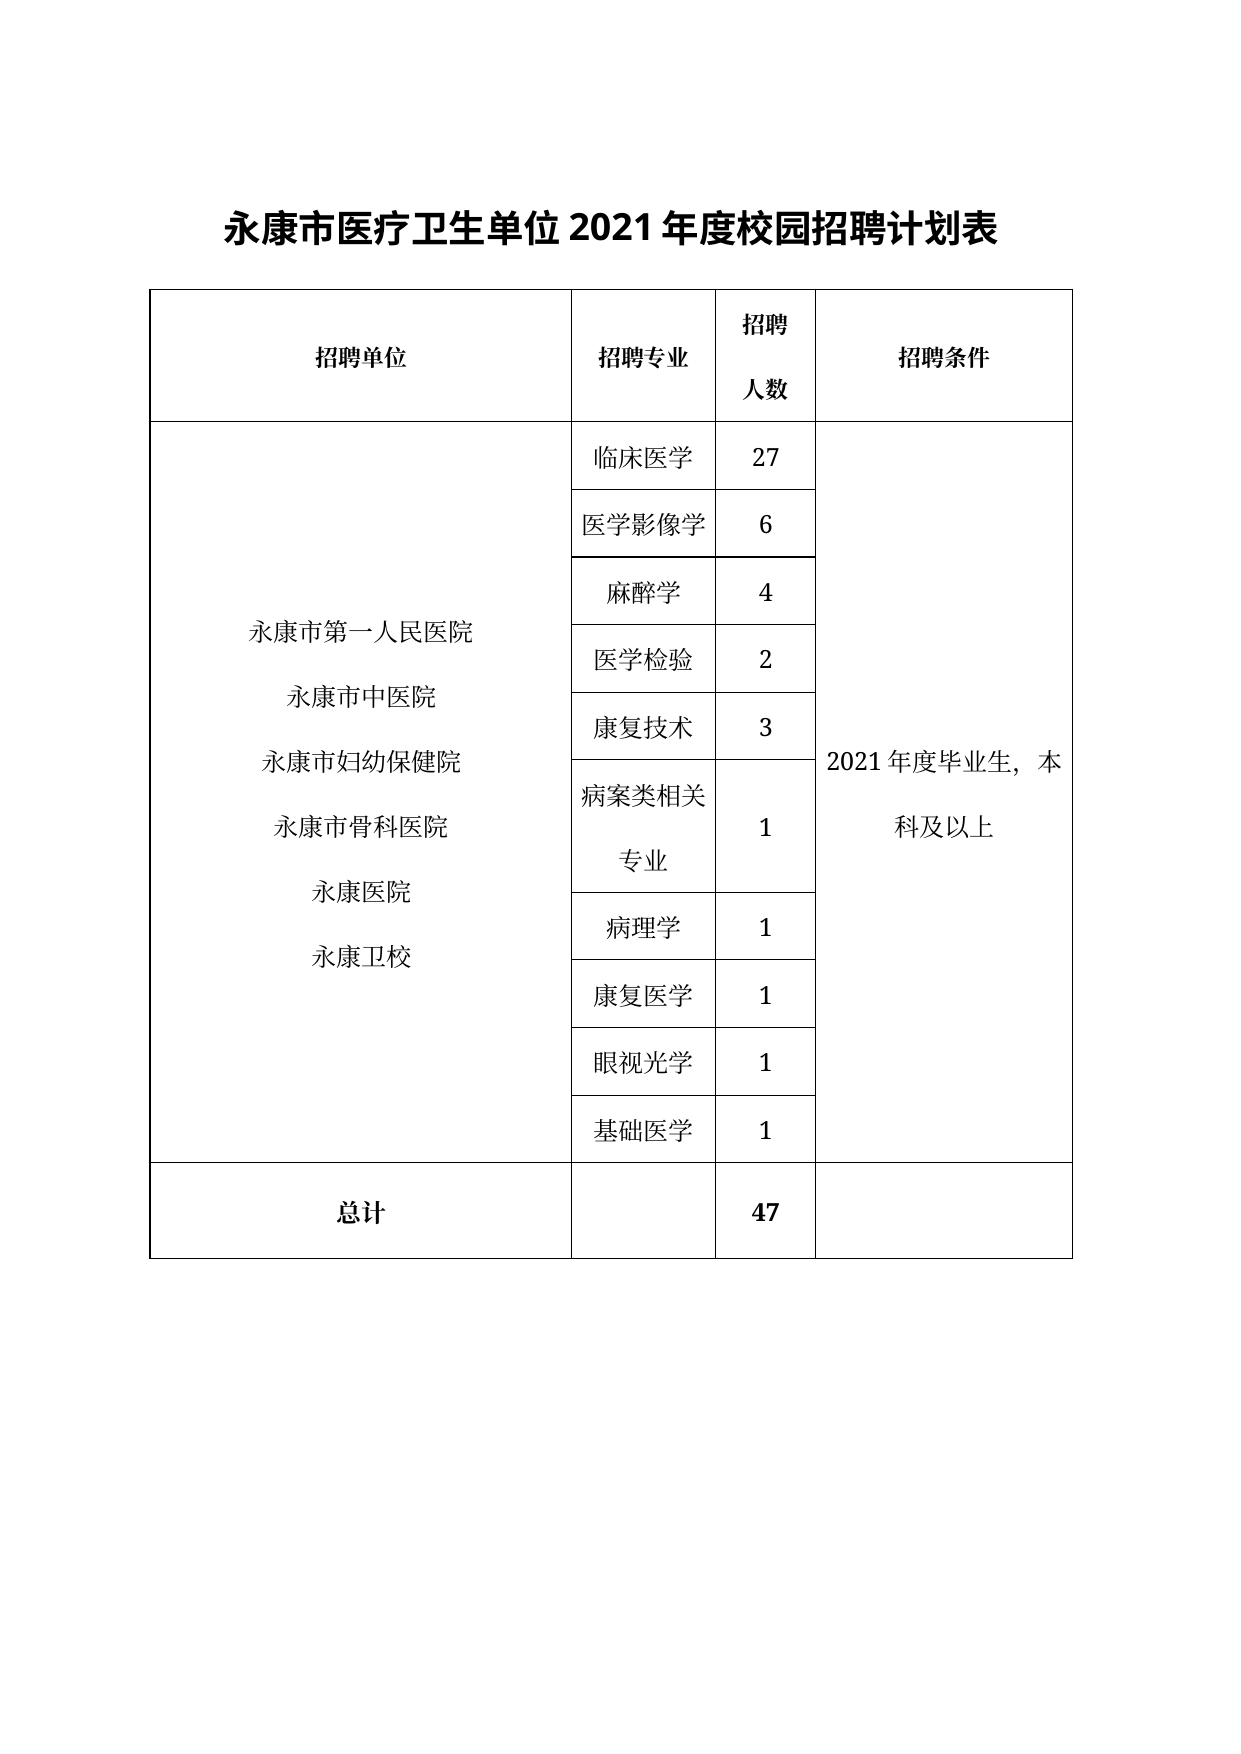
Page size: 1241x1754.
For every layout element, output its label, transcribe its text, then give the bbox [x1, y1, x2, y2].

table_cell 康复技术 [572, 693, 715, 759]
table_cell [572, 1163, 715, 1258]
table_cell 4 [716, 558, 815, 624]
table_cell 招聘条件 [816, 290, 1072, 421]
table_cell 2021年度毕业生，本科及以上 [816, 422, 1072, 1162]
table_cell 总计 [151, 1163, 571, 1258]
table_cell 招聘 人数 [716, 290, 815, 421]
table_cell 1 [716, 960, 815, 1027]
table_header 永康市医疗卫生单位2021年度校园招聘计划表 [150, 162, 1072, 288]
table_cell 1 [716, 893, 815, 959]
table_cell 1 [716, 1096, 815, 1162]
table_cell 47 [716, 1163, 815, 1258]
table_cell 病理学 [572, 893, 715, 959]
table_cell 康复医学 [572, 960, 715, 1027]
table_cell 2 [716, 625, 815, 692]
table_cell 招聘专业 [572, 290, 715, 421]
table_cell 6 [716, 490, 815, 556]
table_cell 眼视光学 [572, 1028, 715, 1094]
table_cell 3 [716, 693, 815, 759]
table_cell 基础医学 [572, 1096, 715, 1162]
table_cell [816, 1163, 1072, 1258]
table_cell 病案类相关专业 [572, 760, 715, 892]
table_cell 1 [716, 1028, 815, 1094]
table_cell 医学检验 [572, 625, 715, 692]
table_cell 招聘单位 [151, 290, 571, 421]
table_cell 永康市第一人民医院 永康市中医院 永康市妇幼保健院 永康市骨科医院 永康医院 永康卫校 [151, 422, 571, 1162]
table_cell 麻醉学 [572, 558, 715, 624]
table_cell 1 [716, 760, 815, 892]
table_cell 27 [716, 422, 815, 489]
table_cell 临床医学 [572, 422, 715, 489]
table_cell 医学影像学 [572, 490, 715, 556]
